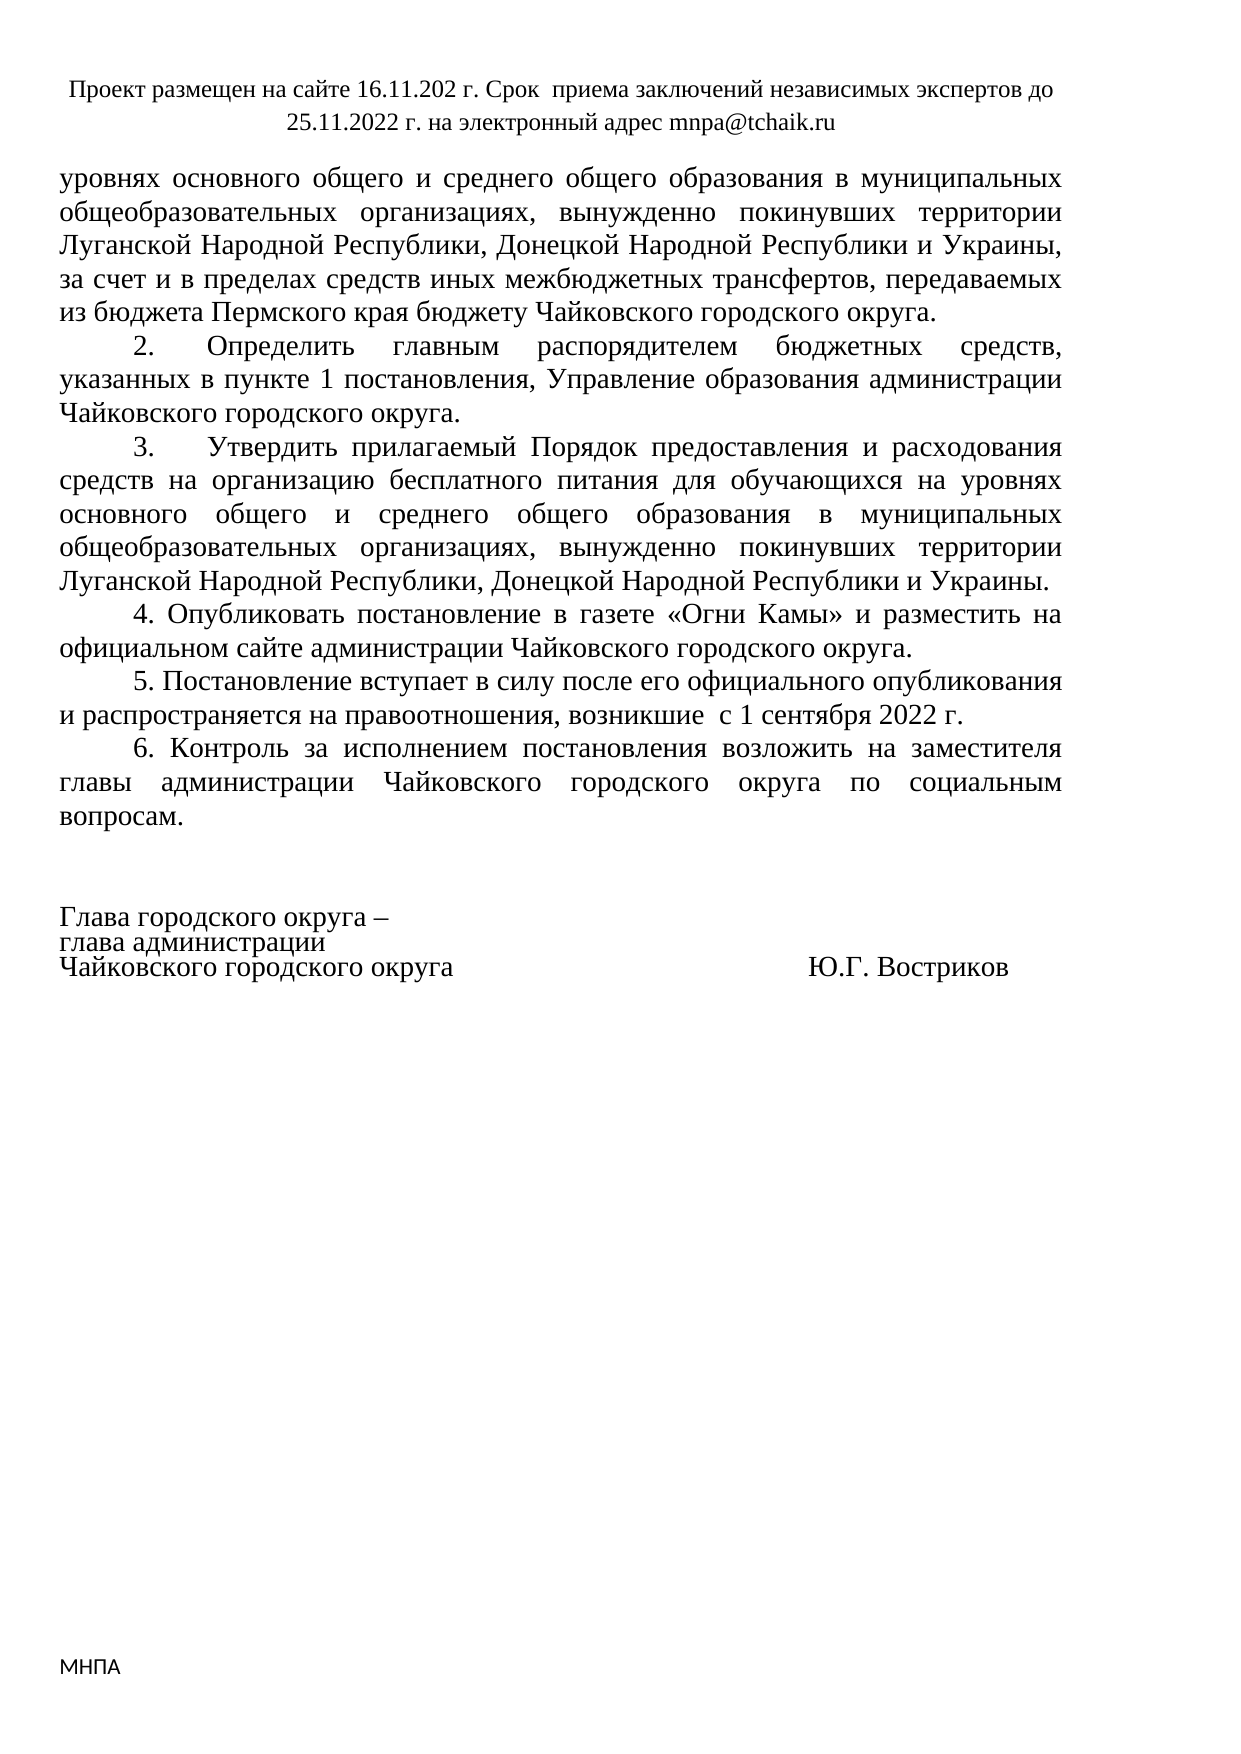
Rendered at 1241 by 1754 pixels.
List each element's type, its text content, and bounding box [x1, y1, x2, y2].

text глава администрации [59, 931, 1063, 956]
text 6. Контроль за исполнением постановления возложить на заместителя главы администрации Чайковского городского округа по социальным вопросам. [59, 731, 1063, 831]
text 5. Постановление вступает в силу после его официального опубликования и распространяется на правоотношения, возникшие с 1 сентября 2022 г. [59, 663, 1063, 731]
text Глава городского округа – [59, 906, 1063, 931]
list Утвердить прилагаемый Порядок предоставления и расходования средств на организацию бесплатного питания для обучающихся на уровнях основного общего и среднего общего образования в муниципальных общеобразовательных организациях, вынужденно покинувших территории Луганской Народной Республики, Донецкой Народной Республики и Украины. [59, 429, 1063, 596]
text 4. Опубликовать постановление в газете «Огни Камы» и разместить на официальном сайте администрации Чайковского городского округа. [59, 596, 1063, 663]
list Определить главным распорядителем бюджетных средств, указанных в пункте 1 постановления, Управление образования администрации Чайковского городского округа. [59, 328, 1063, 429]
text Чайковского городского округа Ю.Г. Востриков [59, 956, 1063, 981]
